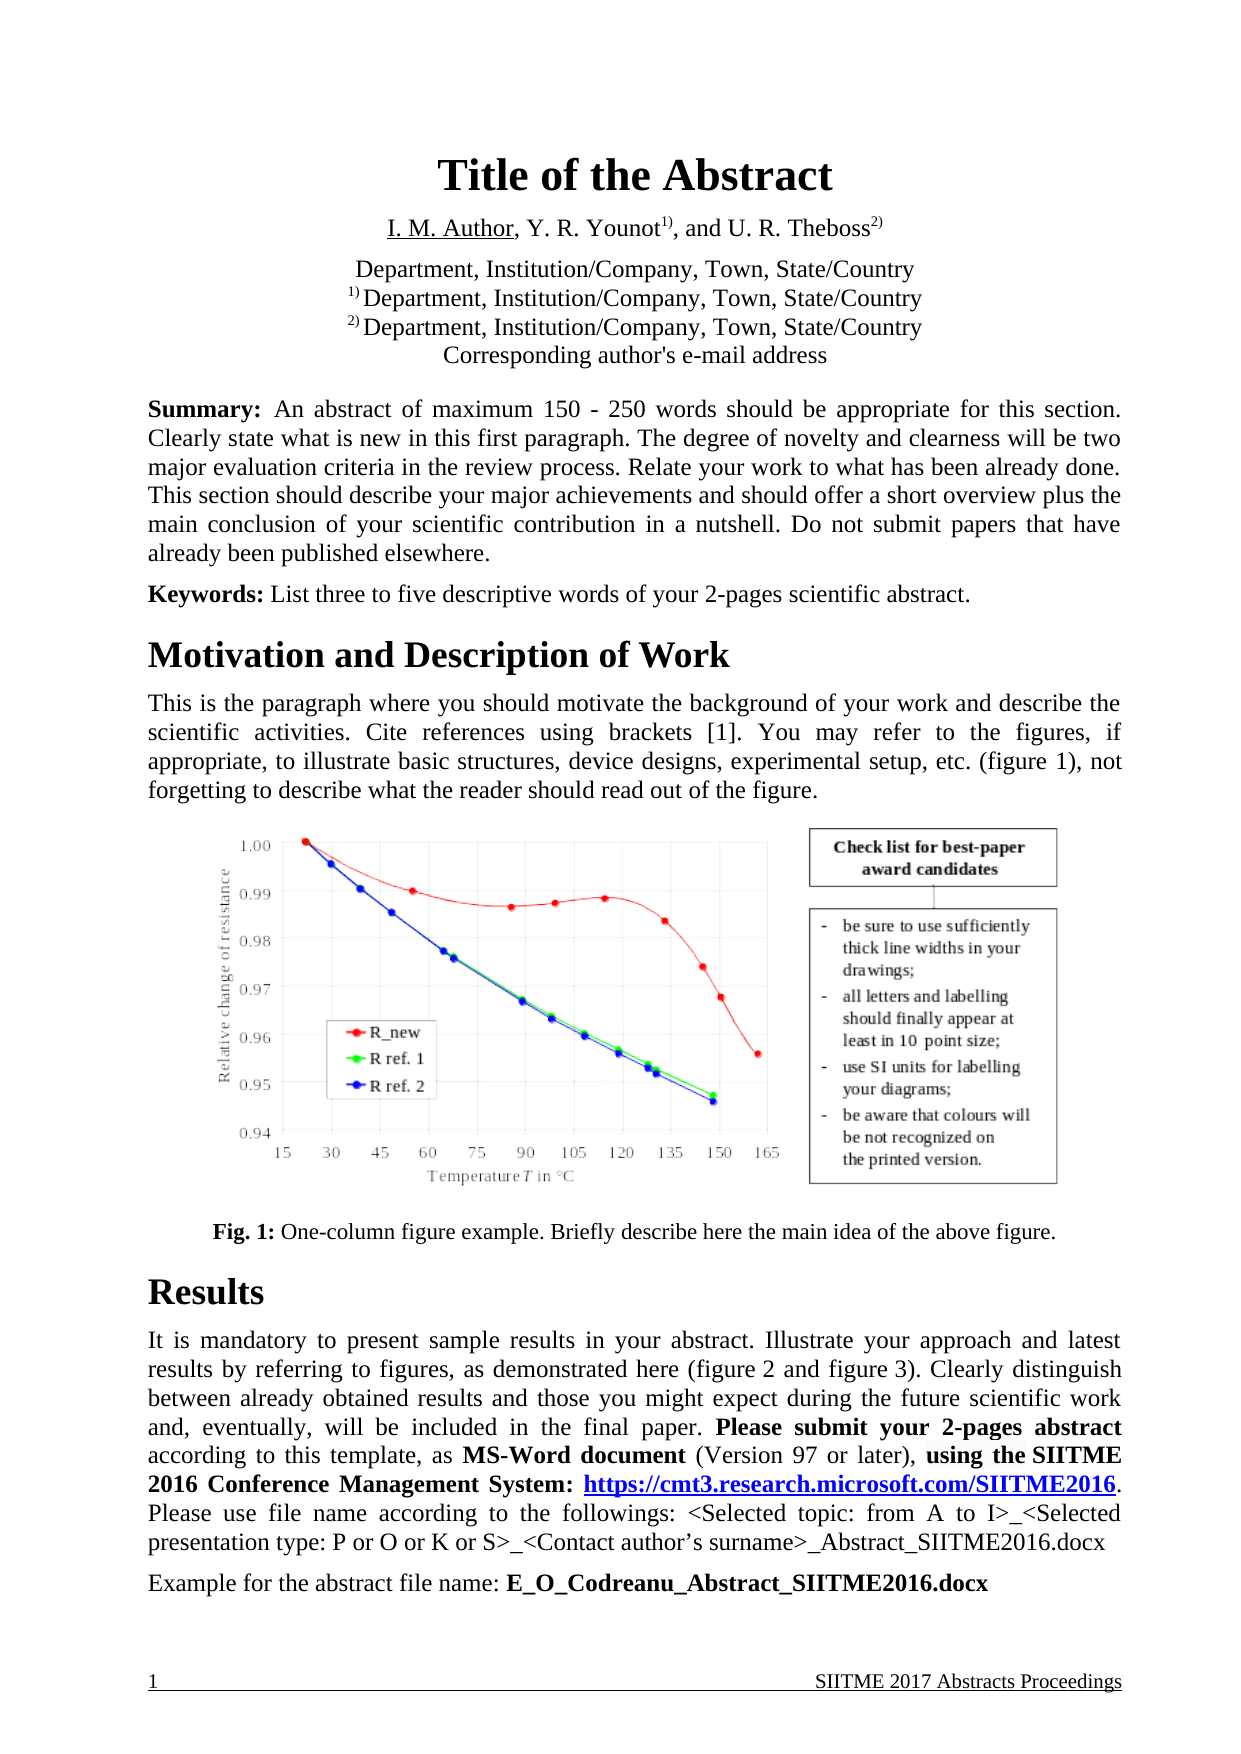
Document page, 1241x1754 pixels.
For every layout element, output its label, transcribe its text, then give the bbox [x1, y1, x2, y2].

subtitle Results [148, 1270, 1122, 1313]
text Example for the abstract file name: E_O_Codreanu_Abstract_SIITME2016.docx [148, 1568, 1122, 1597]
text Department, Institution/Company, Town, State/Country 1) Department, Institution/Company, Town, State/Country 2) Department, Institution/Company, Town, State/Country Corresponding author's e-mail address [148, 254, 1122, 369]
table_cell Fig. 1: One-column figure example. Briefly describe here the main idea of the above figure. [148, 1206, 1122, 1245]
table_header [148, 804, 1122, 1206]
text I. M. Author, Y. R. Younot1), and U. R. Theboss2) [148, 213, 1122, 242]
text Keywords: List three to five descriptive words of your 2-pages scientific abstract. [148, 579, 1122, 608]
text It is mandatory to present sample results in your abstract. Illustrate your approach and latest results by referring to figures, as demonstrated here (figure 2 and figure 3). Clearly distinguish between already obtained results and those you might expect during the future scientific work and, eventually, will be included in the final paper. Please submit your 2-pages abstract according to this template, as MS-Word document (Version 97 or later), using the SIITME 2016 Conference Management System: https://cmt3.research.microsoft.com/SIITME2016. Please use file name according to the followings: <Selected topic: from A to I>_<Selected presentation type: P or O or K or S>_<Contact author’s surname>_Abstract_SIITME2016.docx [148, 1325, 1122, 1555]
text Summary: An abstract of maximum 150 - 250 words should be appropriate for this section. Clearly state what is new in this first paragraph. The degree of novelty and clearness will be two major evaluation criteria in the review process. Relate your work to what has been already done. This section should describe your major achievements and should offer a short overview plus the main conclusion of your scientific contribution in a nutshell. Do not submit papers that have already been published elsewhere. [148, 394, 1122, 567]
subtitle Motivation and Description of Work [148, 633, 1122, 676]
title Title of the Abstract [148, 148, 1122, 200]
text This is the paragraph where you should motivate the background of your work and describe the scientific activities. Cite references using brackets [1]. You may refer to the figures, if appropriate, to illustrate basic structures, device designs, experimental setup, etc. (figure 1), not forgetting to describe what the reader should read out of the figure. [148, 688, 1122, 803]
